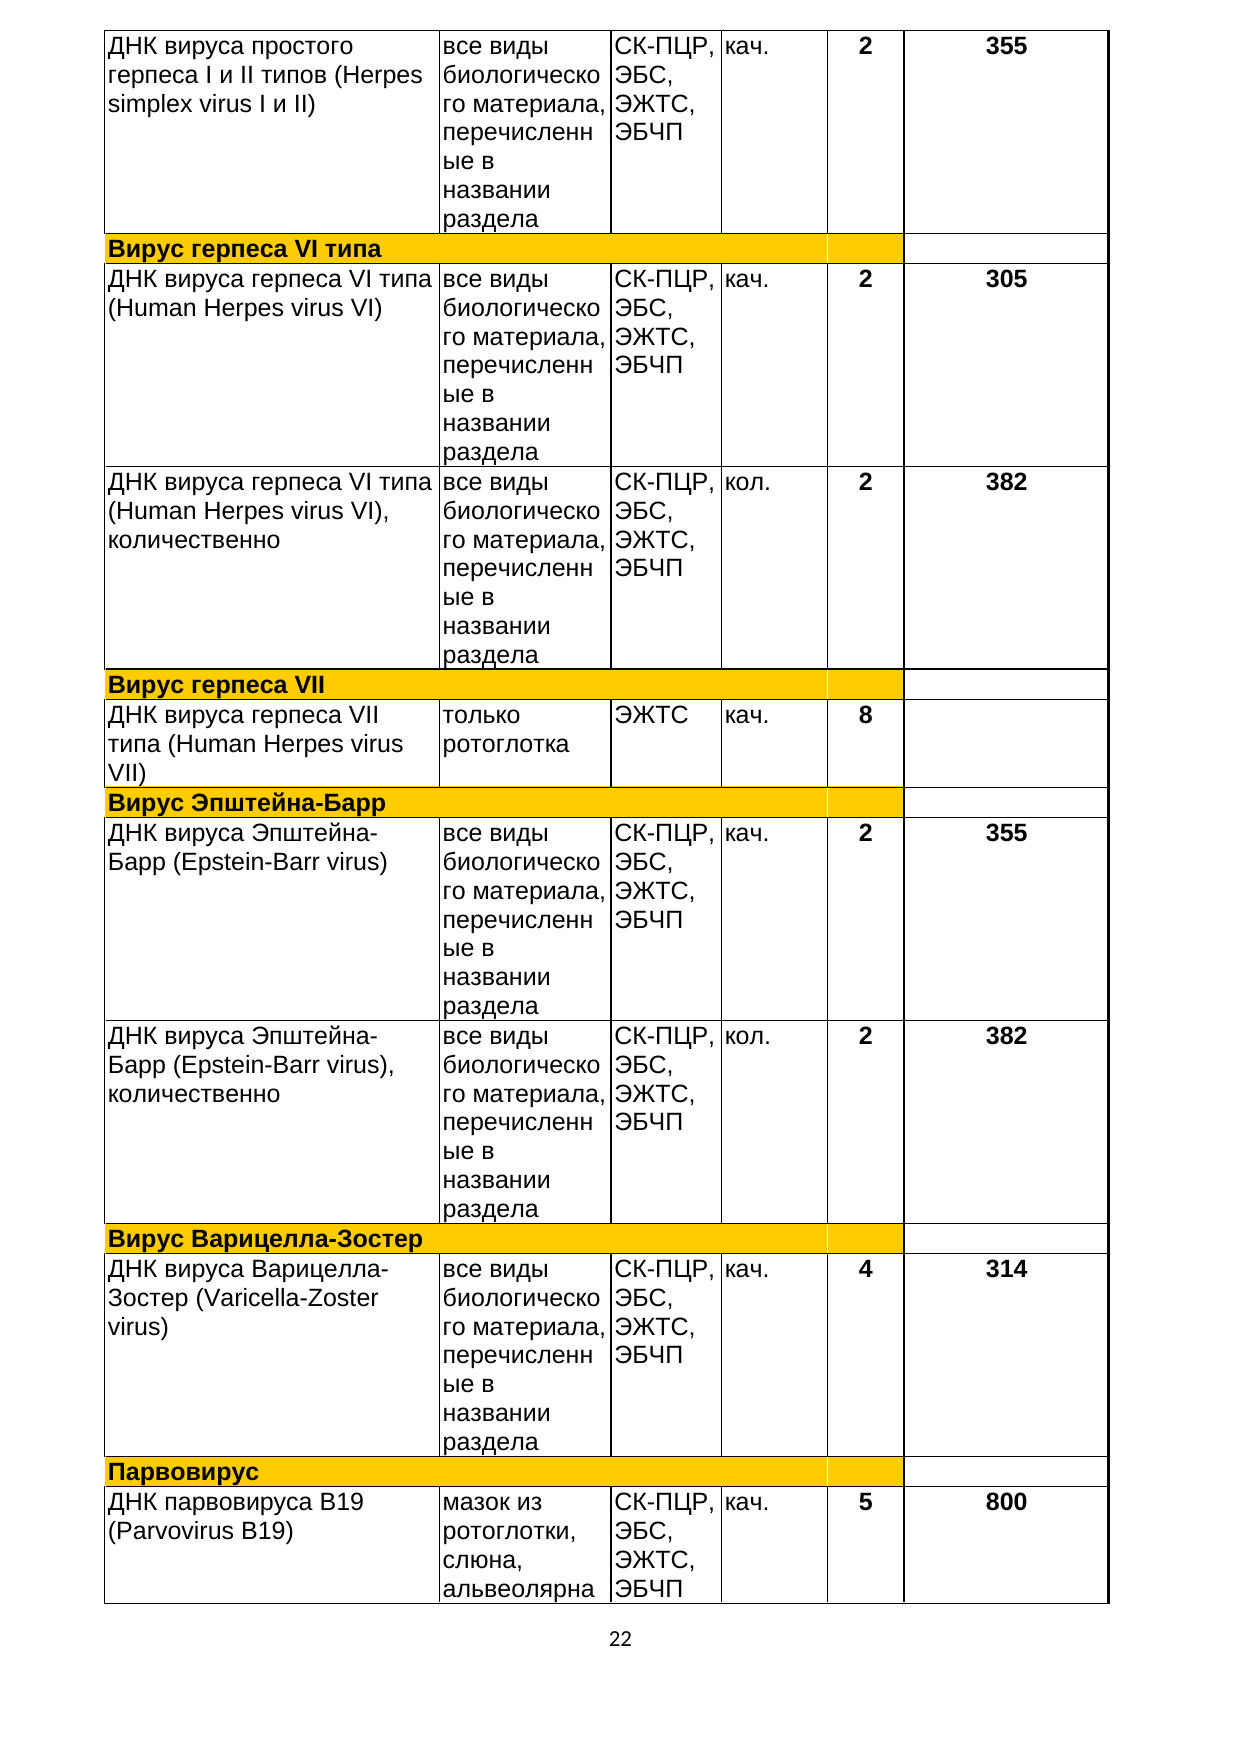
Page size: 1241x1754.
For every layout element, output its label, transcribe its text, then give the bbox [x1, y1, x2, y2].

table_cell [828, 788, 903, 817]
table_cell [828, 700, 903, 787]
table_cell СК-ПЦР, ЭБС, ЭЖТС, ЭБЧП [612, 264, 721, 466]
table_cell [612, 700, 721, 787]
table_cell [439, 670, 611, 699]
table_cell все виды биологического материала, перечисленные в названии раздела [440, 467, 610, 668]
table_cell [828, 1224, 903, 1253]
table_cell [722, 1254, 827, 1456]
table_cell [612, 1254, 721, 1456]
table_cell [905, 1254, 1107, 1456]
table_cell 2 [828, 31, 903, 232]
table_cell [721, 234, 827, 263]
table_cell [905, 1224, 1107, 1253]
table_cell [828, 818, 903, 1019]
table_cell ДНК вируса герпеса VI типа (Human Herpes virus VI) [105, 264, 439, 466]
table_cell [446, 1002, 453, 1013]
table_cell все виды биологического материала, перечисленные в названии раздела [440, 264, 610, 466]
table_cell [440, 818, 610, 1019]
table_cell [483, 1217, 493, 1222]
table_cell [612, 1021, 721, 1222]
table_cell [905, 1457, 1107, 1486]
table_cell кач. [722, 264, 827, 466]
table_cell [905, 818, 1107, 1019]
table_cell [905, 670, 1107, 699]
table_cell Вирус герпеса VI типа [105, 234, 439, 263]
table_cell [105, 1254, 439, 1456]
table_cell ДНК вируса герпеса VI типа (Human Herpes virus VI), количественно [105, 467, 439, 668]
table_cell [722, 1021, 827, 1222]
table_cell [439, 234, 611, 263]
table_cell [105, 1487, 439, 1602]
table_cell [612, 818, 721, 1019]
table_cell [611, 234, 721, 263]
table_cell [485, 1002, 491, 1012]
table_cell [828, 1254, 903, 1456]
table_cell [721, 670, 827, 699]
table_cell кач. [722, 31, 827, 232]
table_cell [440, 31, 610, 232]
table_cell [611, 670, 721, 699]
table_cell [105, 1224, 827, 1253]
table_cell [905, 234, 1107, 263]
table_cell Вирус герпеса VII [105, 669, 439, 699]
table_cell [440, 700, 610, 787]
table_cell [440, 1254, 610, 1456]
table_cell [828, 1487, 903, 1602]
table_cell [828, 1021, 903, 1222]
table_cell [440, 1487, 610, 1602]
table_cell 355 [905, 31, 1107, 232]
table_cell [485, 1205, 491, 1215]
table_cell 382 [905, 467, 1107, 668]
table_cell 2 [828, 467, 903, 668]
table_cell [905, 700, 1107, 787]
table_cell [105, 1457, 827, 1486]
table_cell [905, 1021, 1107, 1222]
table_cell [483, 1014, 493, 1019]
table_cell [612, 31, 721, 232]
table_cell 2 [828, 264, 903, 466]
table_cell кол. [722, 467, 827, 668]
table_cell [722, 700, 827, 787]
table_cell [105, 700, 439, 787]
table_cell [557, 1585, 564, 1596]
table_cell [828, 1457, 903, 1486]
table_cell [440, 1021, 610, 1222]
table_cell 305 [905, 264, 1107, 466]
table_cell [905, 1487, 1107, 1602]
table_cell [828, 234, 903, 263]
table_cell ДНК вируса простого герпеса I и II типов (Herpes simplex virus I и II) [105, 31, 439, 232]
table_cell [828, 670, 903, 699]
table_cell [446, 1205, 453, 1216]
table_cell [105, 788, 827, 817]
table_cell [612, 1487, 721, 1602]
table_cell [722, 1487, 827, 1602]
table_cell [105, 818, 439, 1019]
table_cell СК-ПЦР, ЭБС, ЭЖТС, ЭБЧП [612, 467, 721, 668]
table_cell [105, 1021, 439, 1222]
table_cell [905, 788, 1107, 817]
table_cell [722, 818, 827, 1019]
